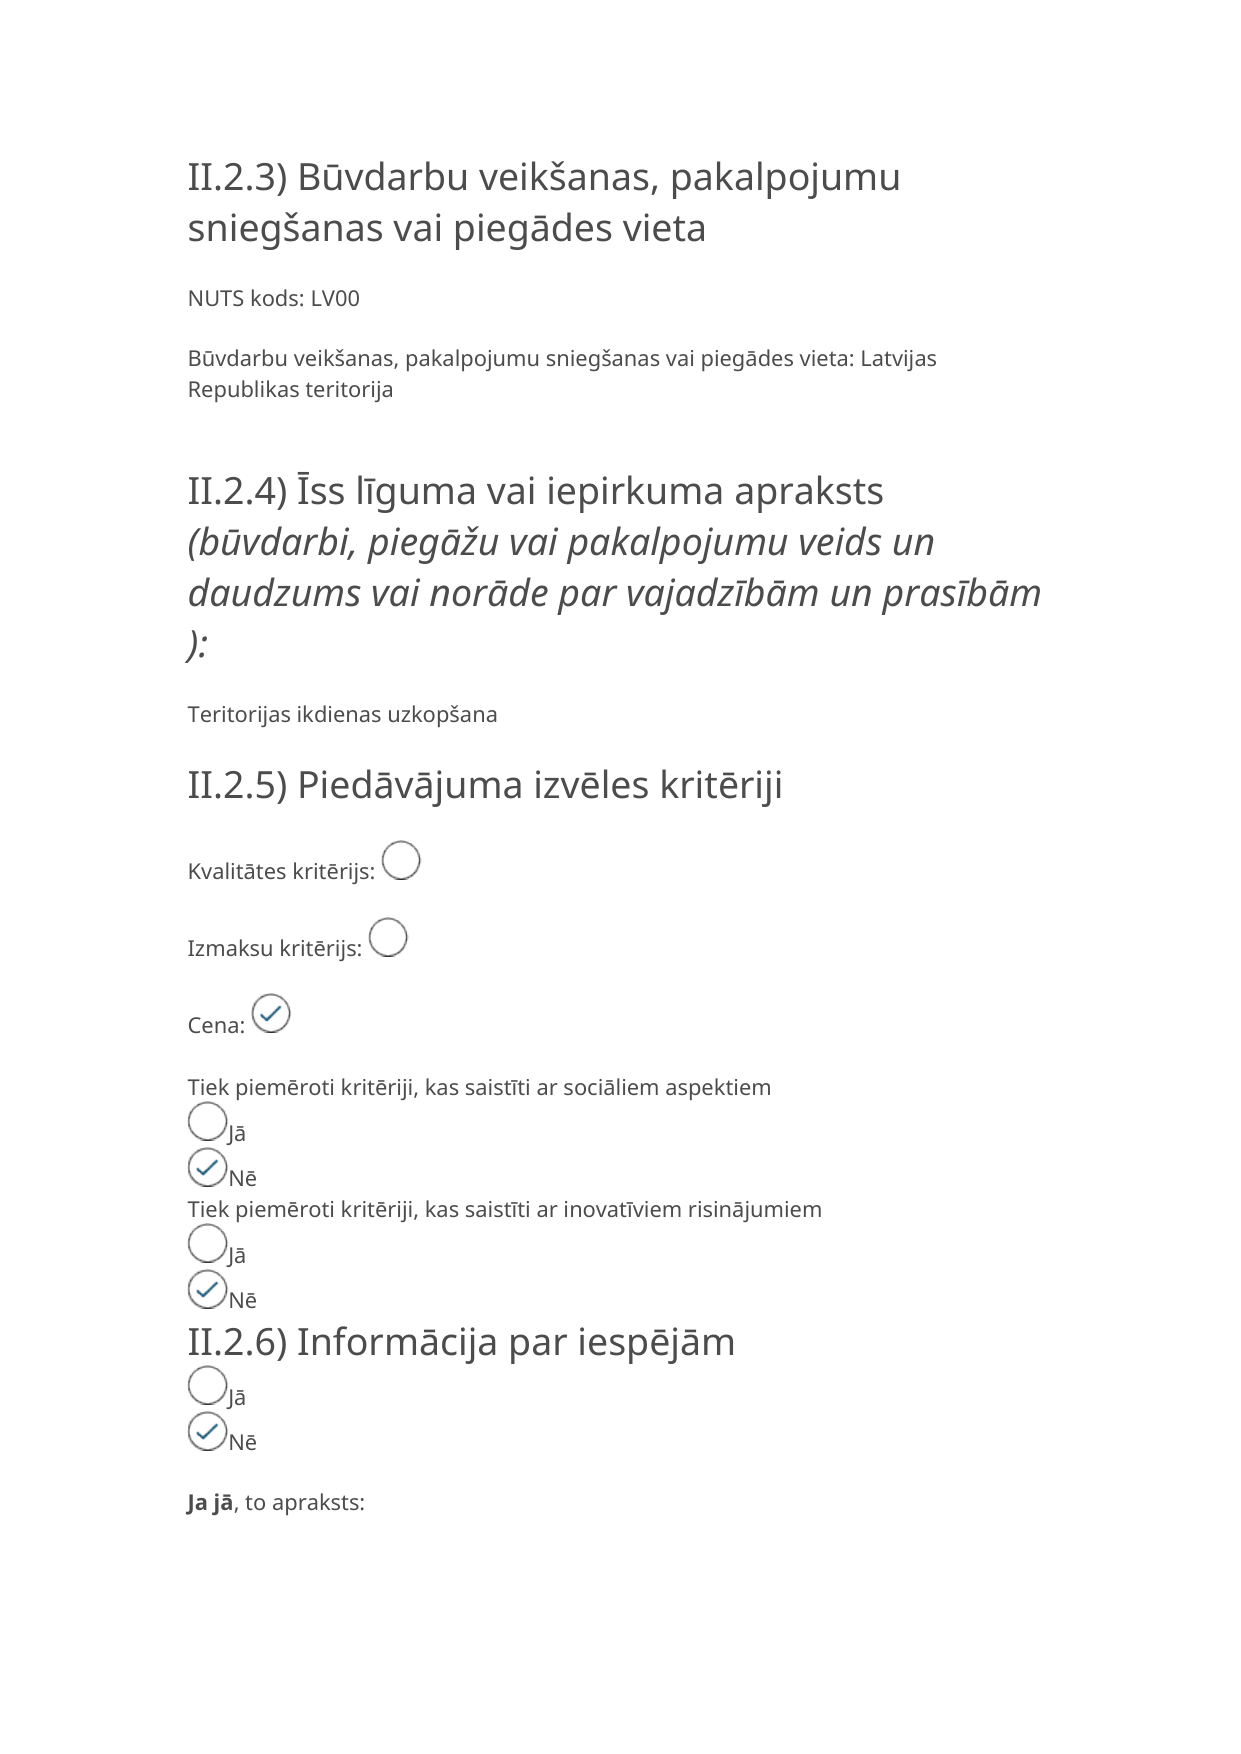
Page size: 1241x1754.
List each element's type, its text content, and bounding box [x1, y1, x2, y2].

text Teritorijas ikdienas uzkopšana [187, 698, 1053, 729]
text Jā [187, 1224, 1053, 1269]
text Cena: [187, 994, 1053, 1039]
text II.2.3) Būvdarbu veikšanas, pakalpojumu sniegšanas vai piegādes vieta [187, 150, 1053, 252]
picture [368, 917, 409, 957]
text Jā [187, 1102, 1053, 1147]
picture [187, 1147, 229, 1187]
text Būvdarbu veikšanas, pakalpojumu sniegšanas vai piegādes vieta: Latvijas Republikas teritorija [187, 342, 1053, 404]
picture [187, 1269, 229, 1309]
picture [381, 840, 422, 880]
picture [187, 1365, 229, 1405]
picture [187, 1101, 229, 1141]
picture [187, 1223, 229, 1263]
text II.2.6) Informācija par iespējām [187, 1315, 1053, 1366]
text Nē [187, 1147, 1053, 1193]
picture [251, 993, 292, 1033]
text Izmaksu kritērijs: [187, 917, 1053, 963]
text NUTS kods: LV00 [187, 281, 1053, 312]
text II.2.4) Īss līguma vai iepirkuma apraksts (būvdarbi, piegāžu vai pakalpojumu veids un daudzums vai norāde par vajadzībām un prasībām ): [187, 464, 1053, 669]
picture [187, 1411, 229, 1451]
text Kvalitātes kritērijs: [187, 841, 1053, 886]
text Tiek piemēroti kritēriji, kas saistīti ar inovatīviem risinājumiem [187, 1193, 1053, 1224]
text Jā [187, 1366, 1053, 1411]
text Ja jā, to apraksts: [187, 1486, 1053, 1517]
text Nē [187, 1269, 1053, 1315]
text II.2.5) Piedāvājuma izvēles kritēriji [187, 758, 1053, 809]
text Nē [187, 1411, 1053, 1457]
text Tiek piemēroti kritēriji, kas saistīti ar sociāliem aspektiem [187, 1039, 1053, 1102]
